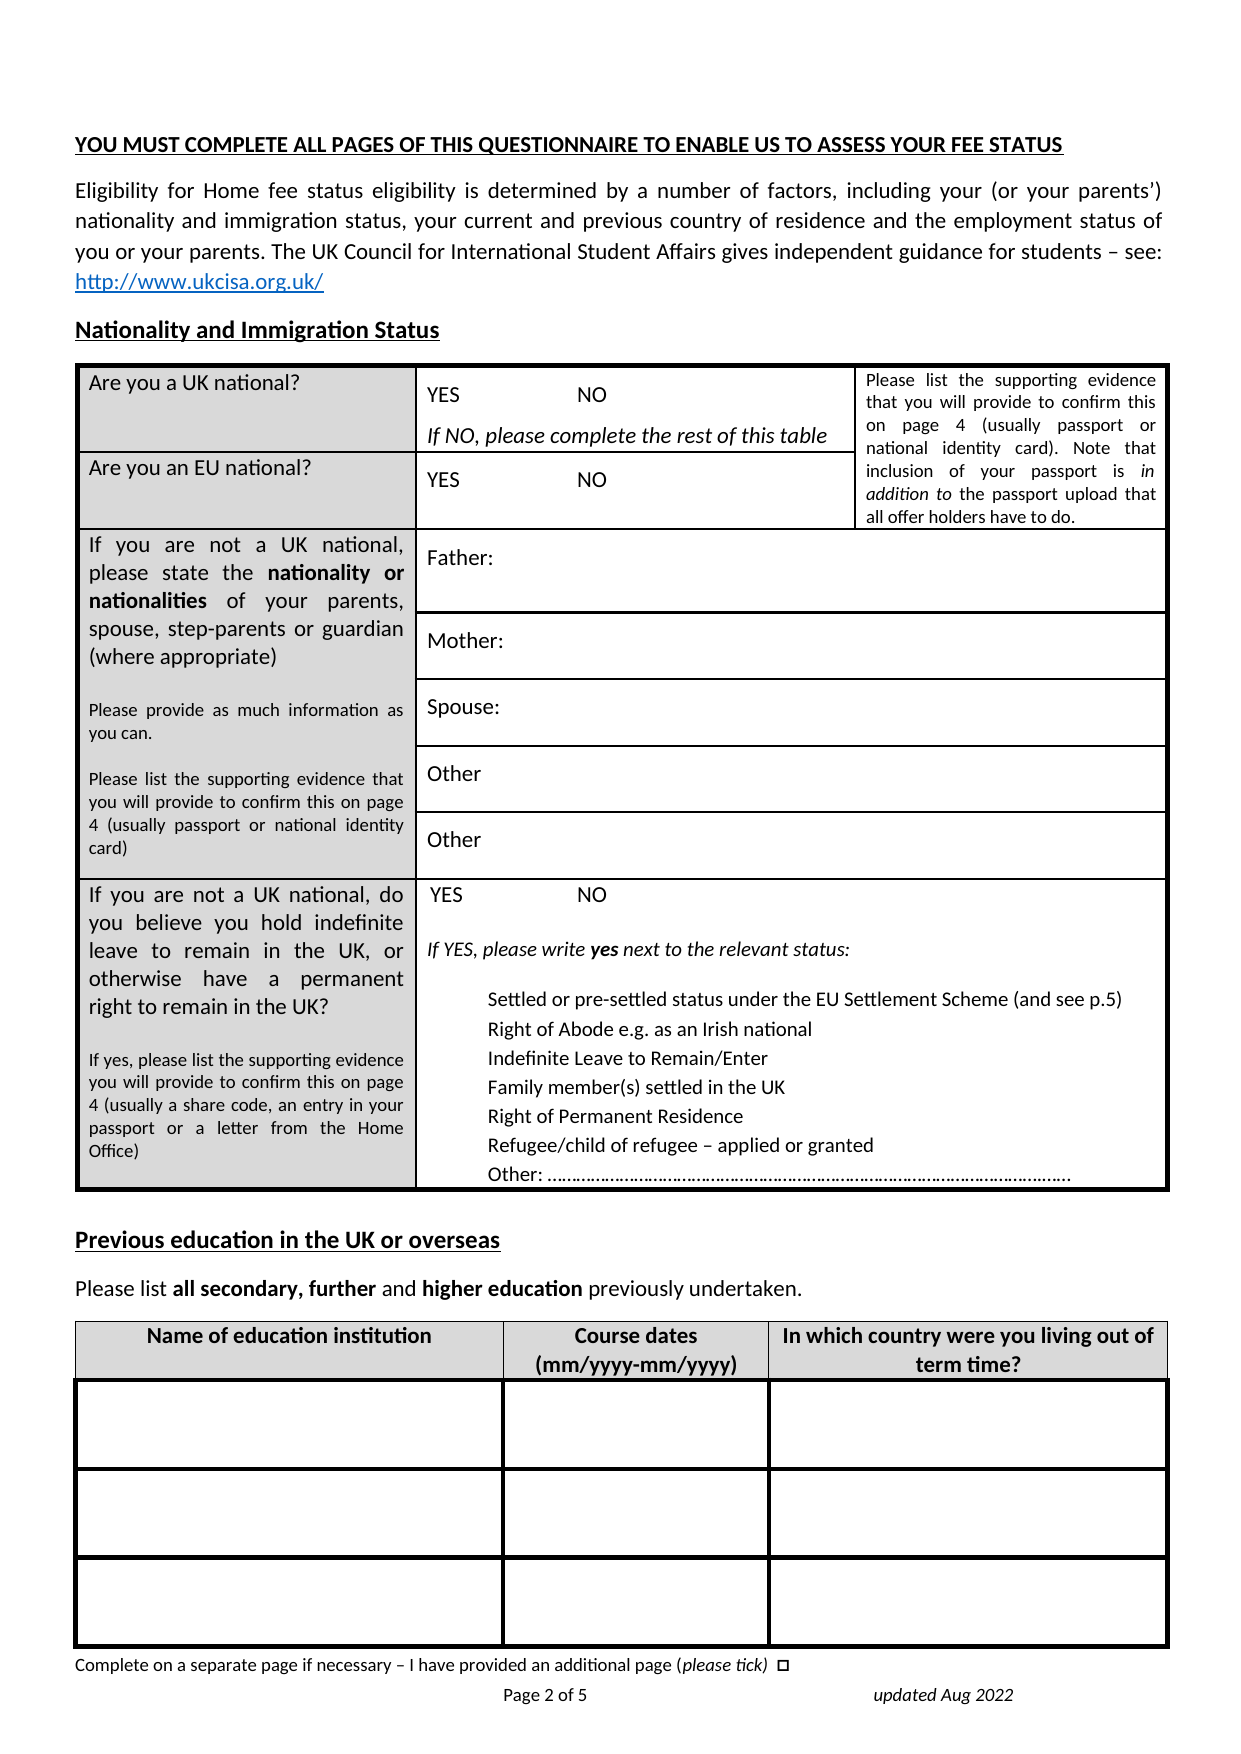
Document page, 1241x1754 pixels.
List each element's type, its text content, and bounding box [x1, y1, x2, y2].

table_cell Are you an EU national? [80, 453, 415, 528]
table_cell [771, 1471, 1165, 1555]
table_cell [78, 1382, 501, 1466]
text YOU MUST COMPLETE ALL PAGES OF THIS QUESTIONNAIRE TO ENABLE US TO ASSESS YOUR FEE STATUS [75, 130, 1165, 158]
table_cell [771, 1382, 1165, 1466]
table_header Name of education institution [76, 1322, 503, 1378]
table_cell [78, 1560, 501, 1644]
table_cell Other [417, 747, 1165, 811]
table_cell Other [417, 813, 1165, 878]
table_cell If you are not a UK national, do you believe you hold indefinite leave to remain in the UK, or otherwise have a permanent right to remain in the UK? If yes, please list the supporting evidence you will provide to confirm this on page 4 (usually a share code, an entry in your passport or a letter from the Home Office) [80, 880, 415, 1187]
table_cell [505, 1382, 767, 1466]
table_cell Spouse: [417, 680, 1165, 744]
table_cell [78, 1471, 501, 1555]
table_header Please list the supporting evidence that you will provide to confirm this on page 4 (usually passport or national identity card). Note that inclusion of your passport is in addition to the passport upload that all offer holders have to do. [856, 368, 1165, 528]
table_cell [771, 1560, 1165, 1644]
table_header Course dates (mm/yyyy-mm/yyyy) [504, 1322, 768, 1378]
table_cell If you are not a UK national, please state the nationality or nationalities of your parents, spouse, step-parents or guardian (where appropriate) Please provide as much information as you can. Please list the supporting evidence that you will provide to confirm this on page 4 (usually passport or national identity card) [80, 530, 415, 878]
text Nationality and Immigration Status [75, 314, 1165, 344]
table_cell [505, 1471, 767, 1555]
table_cell YES NO If YES, please write yes next to the relevant status: Settled or pre-settled status under the EU Settlement Scheme (and see p.5) Right of Abode e.g. as an Irish national Indefinite Leave to Remain/Enter Family member(s) settled in the UK Right of Permanent Residence Refugee/child of refugee – applied or granted Other: ………………………………………………………………………………………….…… [417, 880, 1165, 1187]
table_cell YES NO [417, 453, 854, 528]
table_cell Mother: [417, 614, 1165, 678]
table_header In which country were you living out of term time? [769, 1322, 1167, 1378]
text Complete on a separate page if necessary – I have provided an additional page (please tick) □ [75, 1649, 1165, 1677]
text Please list all secondary, further and higher education previously undertaken. [75, 1274, 1165, 1302]
text Eligibility for Home fee status eligibility is determined by a number of factors, including your (or your parents’) nationality and immigration status, your current and previous country of residence and the employment status of you or your parents. The UK Council for International Student Affairs gives independent guidance for students – see: http://www.ukcisa.org.uk/ [75, 176, 1165, 295]
table_cell [505, 1560, 767, 1644]
table_header YES NO If NO, please complete the rest of this table [417, 368, 854, 451]
text Previous education in the UK or overseas [75, 1224, 1165, 1255]
table_header Are you a UK national? [80, 368, 415, 451]
table_cell Father: [417, 530, 1165, 611]
